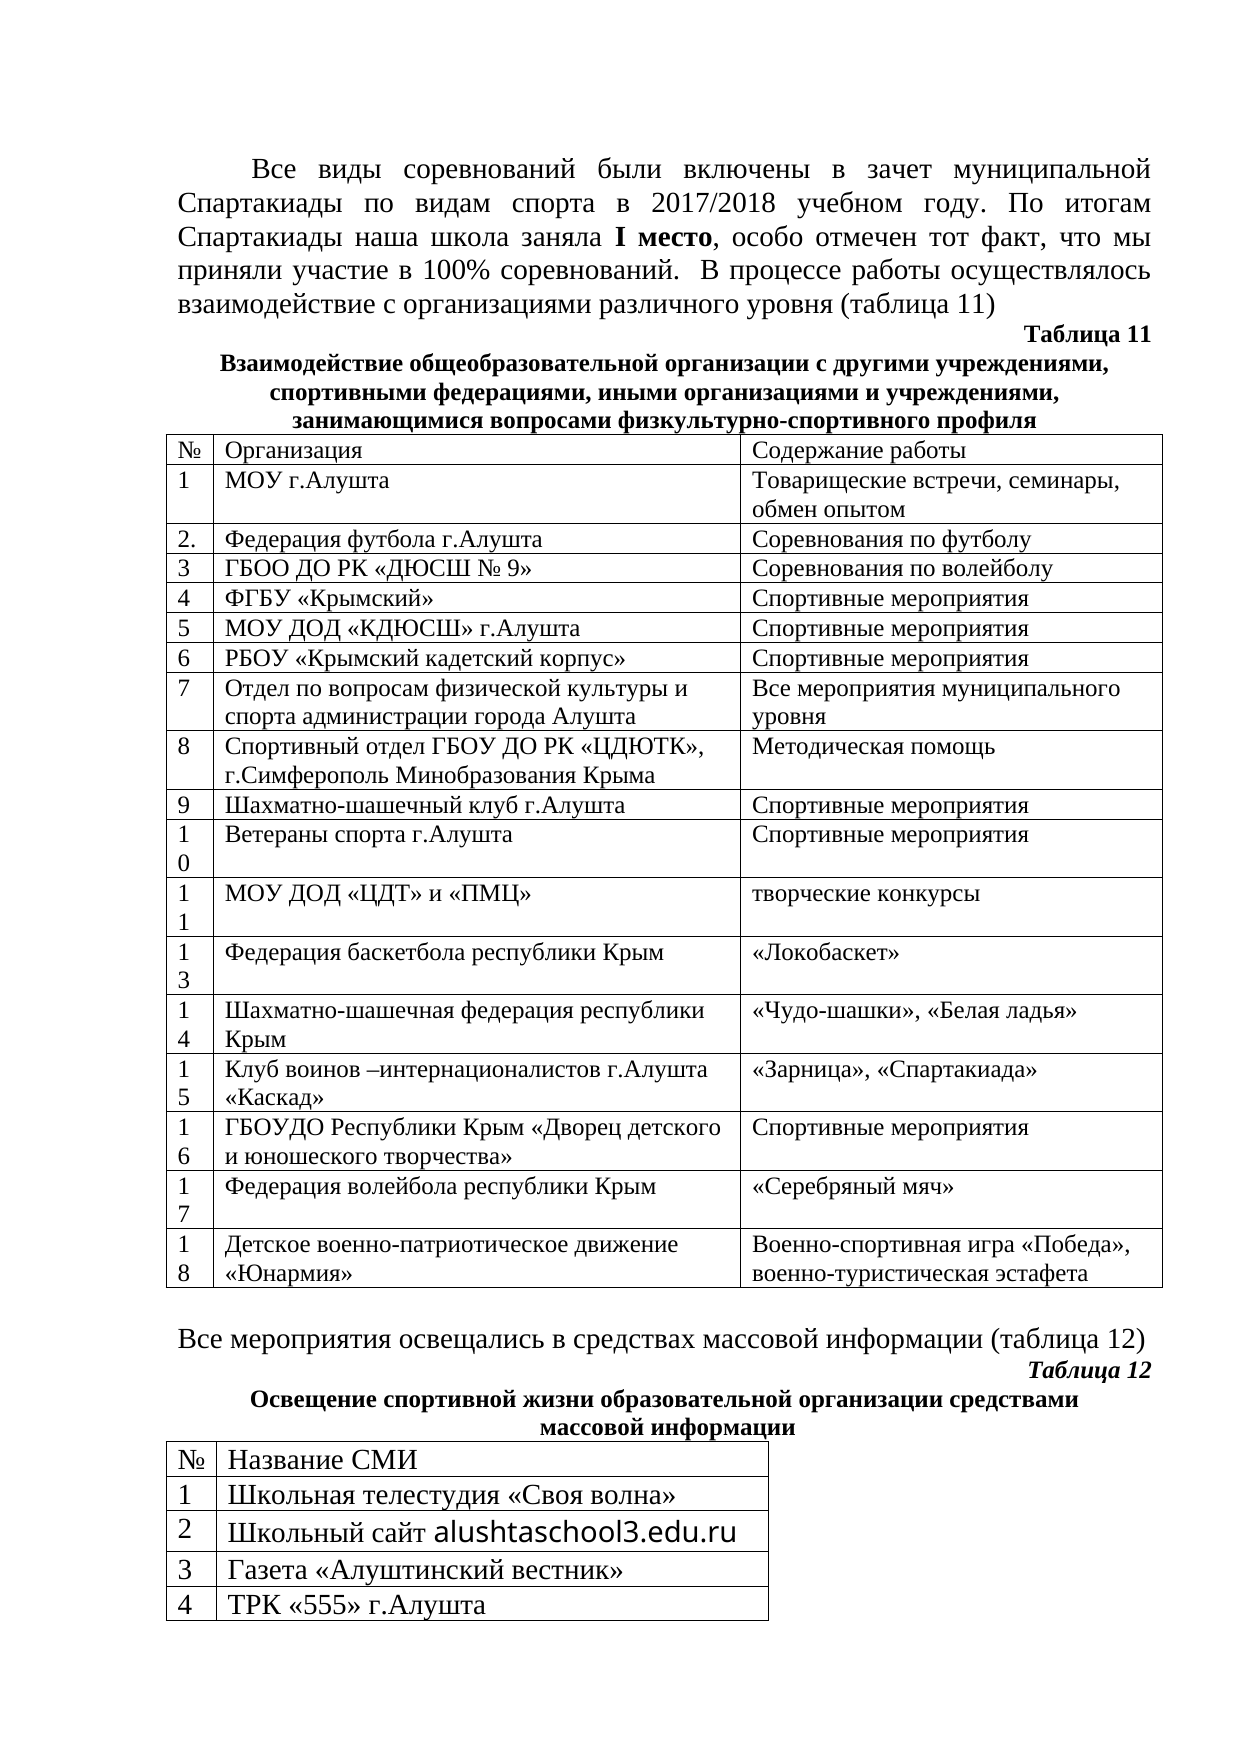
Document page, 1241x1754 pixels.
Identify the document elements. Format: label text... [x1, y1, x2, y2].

table_cell Методическая помощь [741, 731, 1162, 789]
table_cell 7 [167, 673, 213, 730]
table_header Название СМИ [217, 1442, 768, 1476]
table_header № [167, 1442, 216, 1476]
table_cell 17 [167, 1171, 213, 1228]
table_cell Шахматно-шашечная федерация республики Крым [214, 995, 740, 1053]
table_cell Спортивные мероприятия [741, 790, 1162, 818]
table_cell 1 [167, 1477, 216, 1510]
table_cell Соревнования по волейболу [741, 554, 1162, 582]
text массовой информации [177, 1412, 1152, 1441]
table_cell Спортивные мероприятия [741, 583, 1162, 612]
table_cell МОУ г.Алушта [214, 465, 740, 523]
table_cell Отдел по вопросам физической культуры и спорта администрации города Алушта [214, 673, 740, 730]
table_cell Школьная телестудия «Своя волна» [217, 1477, 768, 1510]
table_cell Спортивные мероприятия [741, 643, 1162, 672]
table_cell ГБОО ДО РК «ДЮСШ № 9» [214, 554, 740, 582]
table_cell Спортивные мероприятия [741, 613, 1162, 642]
table_header № [167, 435, 213, 464]
table_cell Спортивные мероприятия [741, 820, 1162, 877]
table_cell Детское военно-патриотическое движение «Юнармия» [214, 1229, 740, 1287]
table_cell Все мероприятия муниципального уровня [741, 673, 1162, 730]
table_cell 3 [167, 1552, 216, 1586]
table_cell Федерация волейбола республики Крым [214, 1171, 740, 1228]
table_cell 18 [167, 1229, 213, 1287]
text Все виды соревнований были включены в зачет муниципальной Спартакиады по видам спорта в 2017/2018 учебном году. По итогам Спартакиады наша школа заняла I место, особо отмечен тот факт, что мы приняли участие в 100% соревнований. В процессе работы осуществлялось взаимодействие с организациями различного уровня (таблица 11) [177, 152, 1152, 319]
table_cell Соревнования по футболу [741, 524, 1162, 552]
table_cell 3 [167, 554, 213, 582]
table_cell 11 [167, 878, 213, 936]
table_cell «Серебряный мяч» [741, 1171, 1162, 1228]
table_cell «Локобаскет» [741, 937, 1162, 994]
text Все мероприятия освещались в средствах массовой информации (таблица 12) [177, 1321, 1152, 1355]
table_cell Федерация баскетбола республики Крым [214, 937, 740, 994]
table_cell творческие конкурсы [741, 878, 1162, 936]
table_cell 15 [167, 1054, 213, 1111]
table_cell 8 [167, 731, 213, 789]
table_cell 16 [167, 1112, 213, 1170]
table_cell 13 [167, 937, 213, 994]
table_cell Военно-спортивная игра «Победа», военно-туристическая эстафета [741, 1229, 1162, 1287]
table_cell «Чудо-шашки», «Белая ладья» [741, 995, 1162, 1053]
table_header Содержание работы [741, 435, 1162, 464]
table_cell Школьный сайт alushtaschool3.edu.ru [217, 1511, 768, 1551]
table_cell Федерация футбола г.Алушта [214, 524, 740, 552]
table_cell 9 [167, 790, 213, 818]
table_cell Клуб воинов –интернационалистов г.Алушта «Каскад» [214, 1054, 740, 1111]
text Освещение спортивной жизни образовательной организации средствами [177, 1384, 1152, 1412]
table_cell Газета «Алуштинский вестник» [217, 1552, 768, 1586]
table_cell 6 [167, 643, 213, 672]
table_cell ТРК «555» г.Алушта [217, 1587, 768, 1620]
table_cell 10 [167, 820, 213, 877]
table_cell МОУ ДОД «КДЮСШ» г.Алушта [214, 613, 740, 642]
table_cell ФГБУ «Крымский» [214, 583, 740, 612]
table_cell 1 [167, 465, 213, 523]
table_cell 2 [167, 1511, 216, 1551]
table_cell ГБОУДО Республики Крым «Дворец детского и юношеского творчества» [214, 1112, 740, 1170]
table_cell 4 [167, 1587, 216, 1620]
table_cell 14 [167, 995, 213, 1053]
text Взаимодействие общеобразовательной организации с другими учреждениями, спортивными федерациями, иными организациями и учреждениями, занимающимися вопросами физкультурно-спортивного профиля [177, 348, 1152, 434]
table_header Организация [214, 435, 740, 464]
table_cell 4 [167, 583, 213, 612]
table_cell «Зарница», «Спартакиада» [741, 1054, 1162, 1111]
table_cell Шахматно-шашечный клуб г.Алушта [214, 790, 740, 818]
table_cell Товарищеские встречи, семинары, обмен опытом [741, 465, 1162, 523]
text Таблица 12 [177, 1355, 1152, 1384]
table_cell Ветераны спорта г.Алушта [214, 820, 740, 877]
table_cell МОУ ДОД «ЦДТ» и «ПМЦ» [214, 878, 740, 936]
table_cell 5 [167, 613, 213, 642]
text Таблица 11 [177, 319, 1152, 348]
table_cell 2. [167, 524, 213, 552]
table_cell Спортивные мероприятия [741, 1112, 1162, 1170]
table_cell РБОУ «Крымский кадетский корпус» [214, 643, 740, 672]
table_cell Спортивный отдел ГБОУ ДО РК «ЦДЮТК», г.Симферополь Минобразования Крыма [214, 731, 740, 789]
